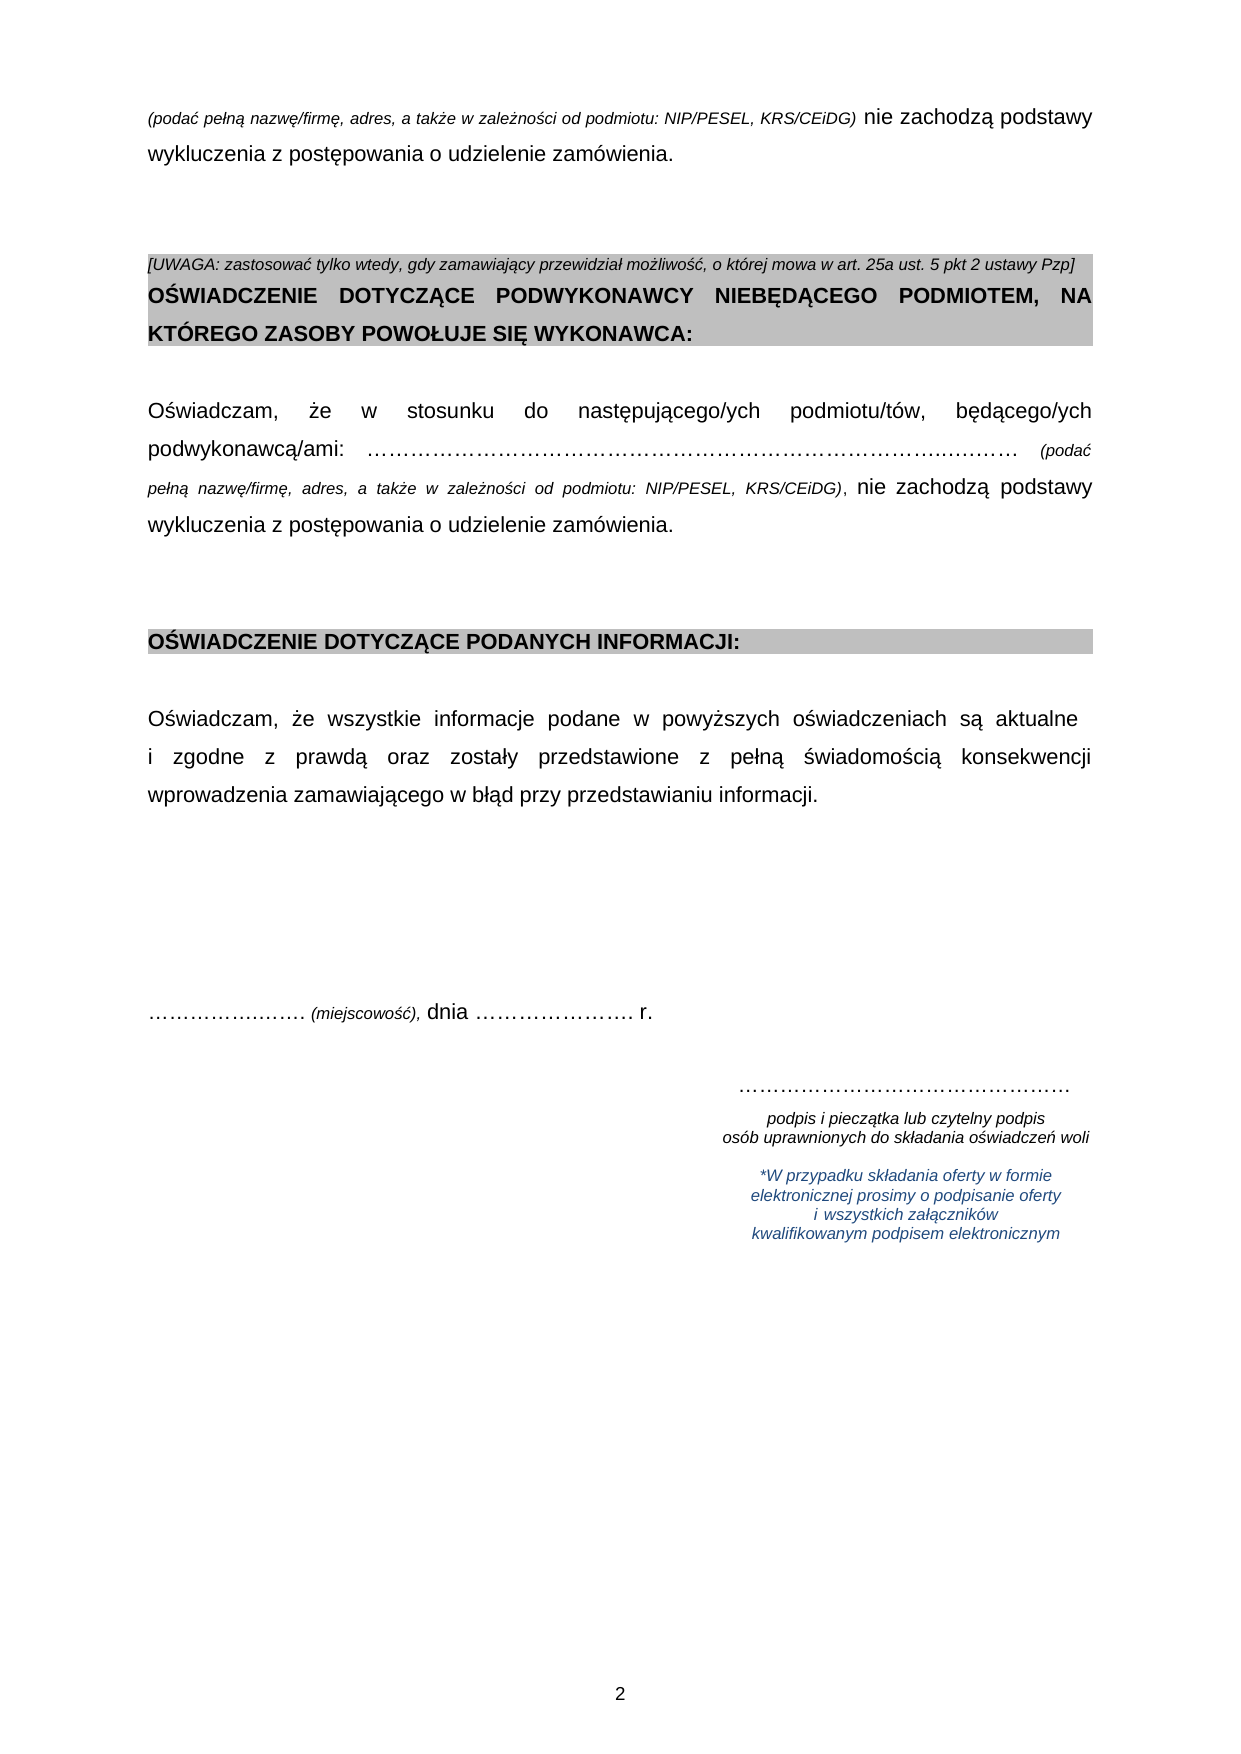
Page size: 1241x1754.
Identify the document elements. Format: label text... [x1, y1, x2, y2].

text podpis i pieczątka lub czytelny podpis [721, 1109, 1093, 1128]
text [148, 103, 1093, 167]
text *W przypadku składania oferty w formie elektronicznej prosimy o podpisanie oferty i wszystkich załączników [721, 1166, 1093, 1224]
text …………….……. (miejscowość), dnia …………………. r. [148, 999, 1093, 1024]
text ………………………………………… [148, 1073, 1093, 1097]
text Oświadczam, że wszystkie informacje podane w powyższych oświadczeniach są aktualne i zgodne z prawdą oraz zostały przedstawione z pełną świadomością konsekwencji wprowadzenia zamawiającego w błąd przy przedstawianiu informacji. [148, 706, 1093, 807]
text OŚWIADCZENIE DOTYCZĄCE PODANYCH INFORMACJI: [148, 629, 1093, 654]
text OŚWIADCZENIE DOTYCZĄCE PODWYKONAWCY NIEBĘDĄCEGO PODMIOTEM, NA KTÓREGO ZASOBY POWOŁUJE SIĘ WYKONAWCA: [148, 283, 1093, 346]
text Oświadczam, że w stosunku do następującego/ych podmiotu/tów, będącego/ych podwykonawcą/ami: ……………………………………………………………………..….…… (podać pełną nazwę/firmę, adres, a także w zależności od podmiotu: NIP/PESEL, KRS/CEiDG), nie zachodzą podstawy wykluczenia z postępowania o udzielenie zamówienia. [148, 398, 1093, 537]
text osób uprawnionych do składania oświadczeń woli [721, 1128, 1093, 1147]
text kwalifikowanym podpisem elektronicznym [721, 1224, 1093, 1243]
text [UWAGA: zastosować tylko wtedy, gdy zamawiający przewidział możliwość, o której mowa w art. 25a ust. 5 pkt 2 ustawy Pzp] [148, 254, 1093, 274]
